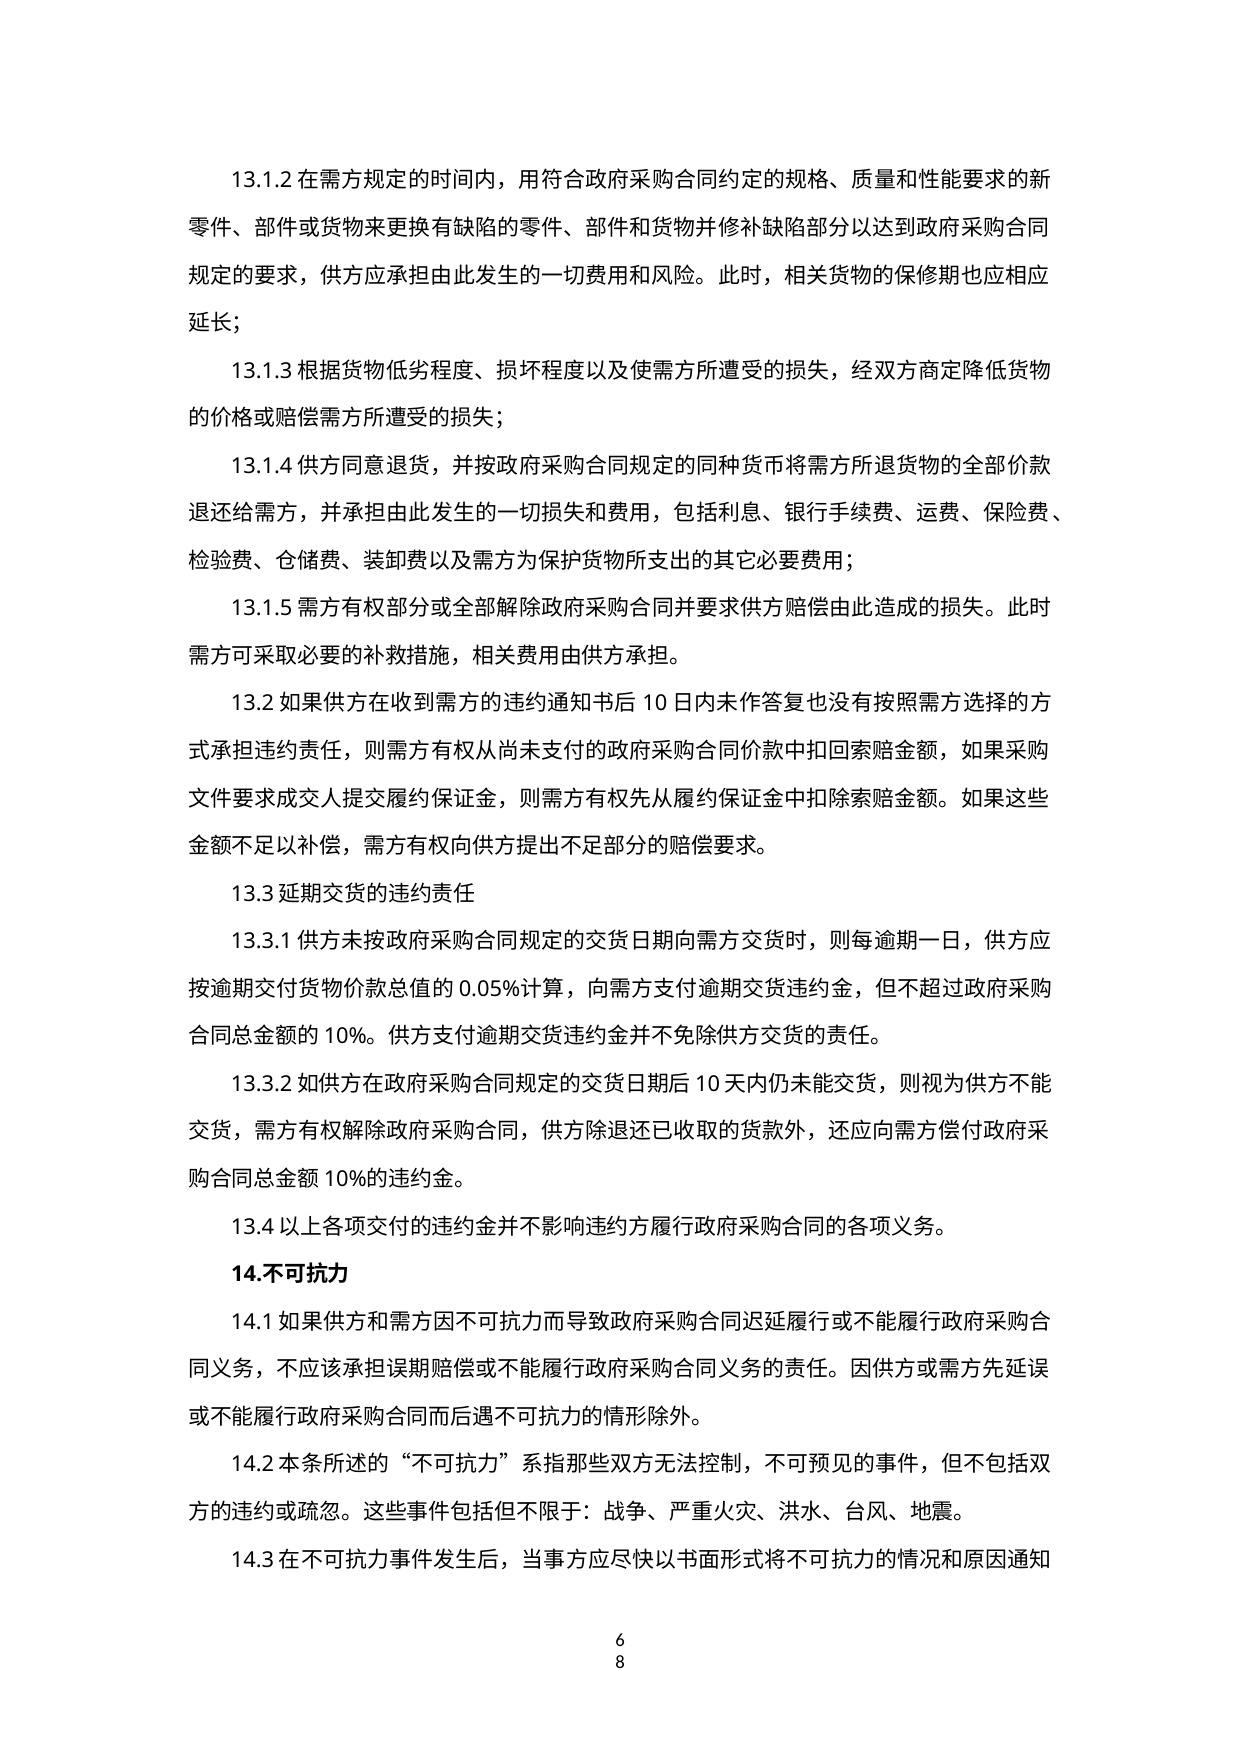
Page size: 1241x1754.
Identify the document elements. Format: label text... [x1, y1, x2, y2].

text 13.1.3根据货物低劣程度、损坏程度以及使需方所遭受的损失，经双方商定降低货物的价格或赔偿需方所遭受的损失； [188, 353, 1052, 432]
text 13.1.2在需方规定的时间内，用符合政府采购合同约定的规格、质量和性能要求的新零件、部件或货物来更换有缺陷的零件、部件和货物并修补缺陷部分以达到政府采购合同规定的要求，供方应承担由此发生的一切费用和风险。此时，相关货物的保修期也应相应延长； [188, 162, 1052, 337]
text 14.1如果供方和需方因不可抗力而导致政府采购合同迟延履行或不能履行政府采购合同义务，不应该承担误期赔偿或不能履行政府采购合同义务的责任。因供方或需方先延误或不能履行政府采购合同而后遇不可抗力的情形除外。 [188, 1304, 1052, 1431]
text 13.3.1供方未按政府采购合同规定的交货日期向需方交货时，则每逾期一日，供方应按逾期交付货物价款总值的0.05%计算，向需方支付逾期交货违约金，但不超过政府采购合同总金额的10%。供方支付逾期交货违约金并不免除供方交货的责任。 [188, 923, 1052, 1050]
text 14.不可抗力 [188, 1256, 1052, 1288]
text 13.3延期交货的违约责任 [188, 876, 1052, 907]
text 13.1.5需方有权部分或全部解除政府采购合同并要求供方赔偿由此造成的损失。此时需方可采取必要的补救措施，相关费用由供方承担。 [188, 590, 1052, 669]
text 13.2如果供方在收到需方的违约通知书后10日内未作答复也没有按照需方选择的方式承担违约责任，则需方有权从尚未支付的政府采购合同价款中扣回索赔金额，如果采购文件要求成交人提交履约保证金，则需方有权先从履约保证金中扣除索赔金额。如果这些金额不足以补偿，需方有权向供方提出不足部分的赔偿要求。 [188, 685, 1052, 860]
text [188, 1542, 1052, 1573]
text 13.1.4供方同意退货，并按政府采购合同规定的同种货币将需方所退货物的全部价款退还给需方，并承担由此发生的一切损失和费用，包括利息、银行手续费、运费、保险费、检验费、仓储费、装卸费以及需方为保护货物所支出的其它必要费用； [188, 448, 1052, 574]
text 14.2本条所述的“不可抗力”系指那些双方无法控制，不可预见的事件，但不包括双方的违约或疏忽。这些事件包括但不限于：战争、严重火灾、洪水、台风、地震。 [188, 1446, 1052, 1526]
text 13.3.2如供方在政府采购合同规定的交货日期后10天内仍未能交货，则视为供方不能交货，需方有权解除政府采购合同，供方除退还已收取的货款外，还应向需方偿付政府采购合同总金额10%的违约金。 [188, 1066, 1052, 1193]
text 13.4以上各项交付的违约金并不影响违约方履行政府采购合同的各项义务。 [188, 1209, 1052, 1240]
